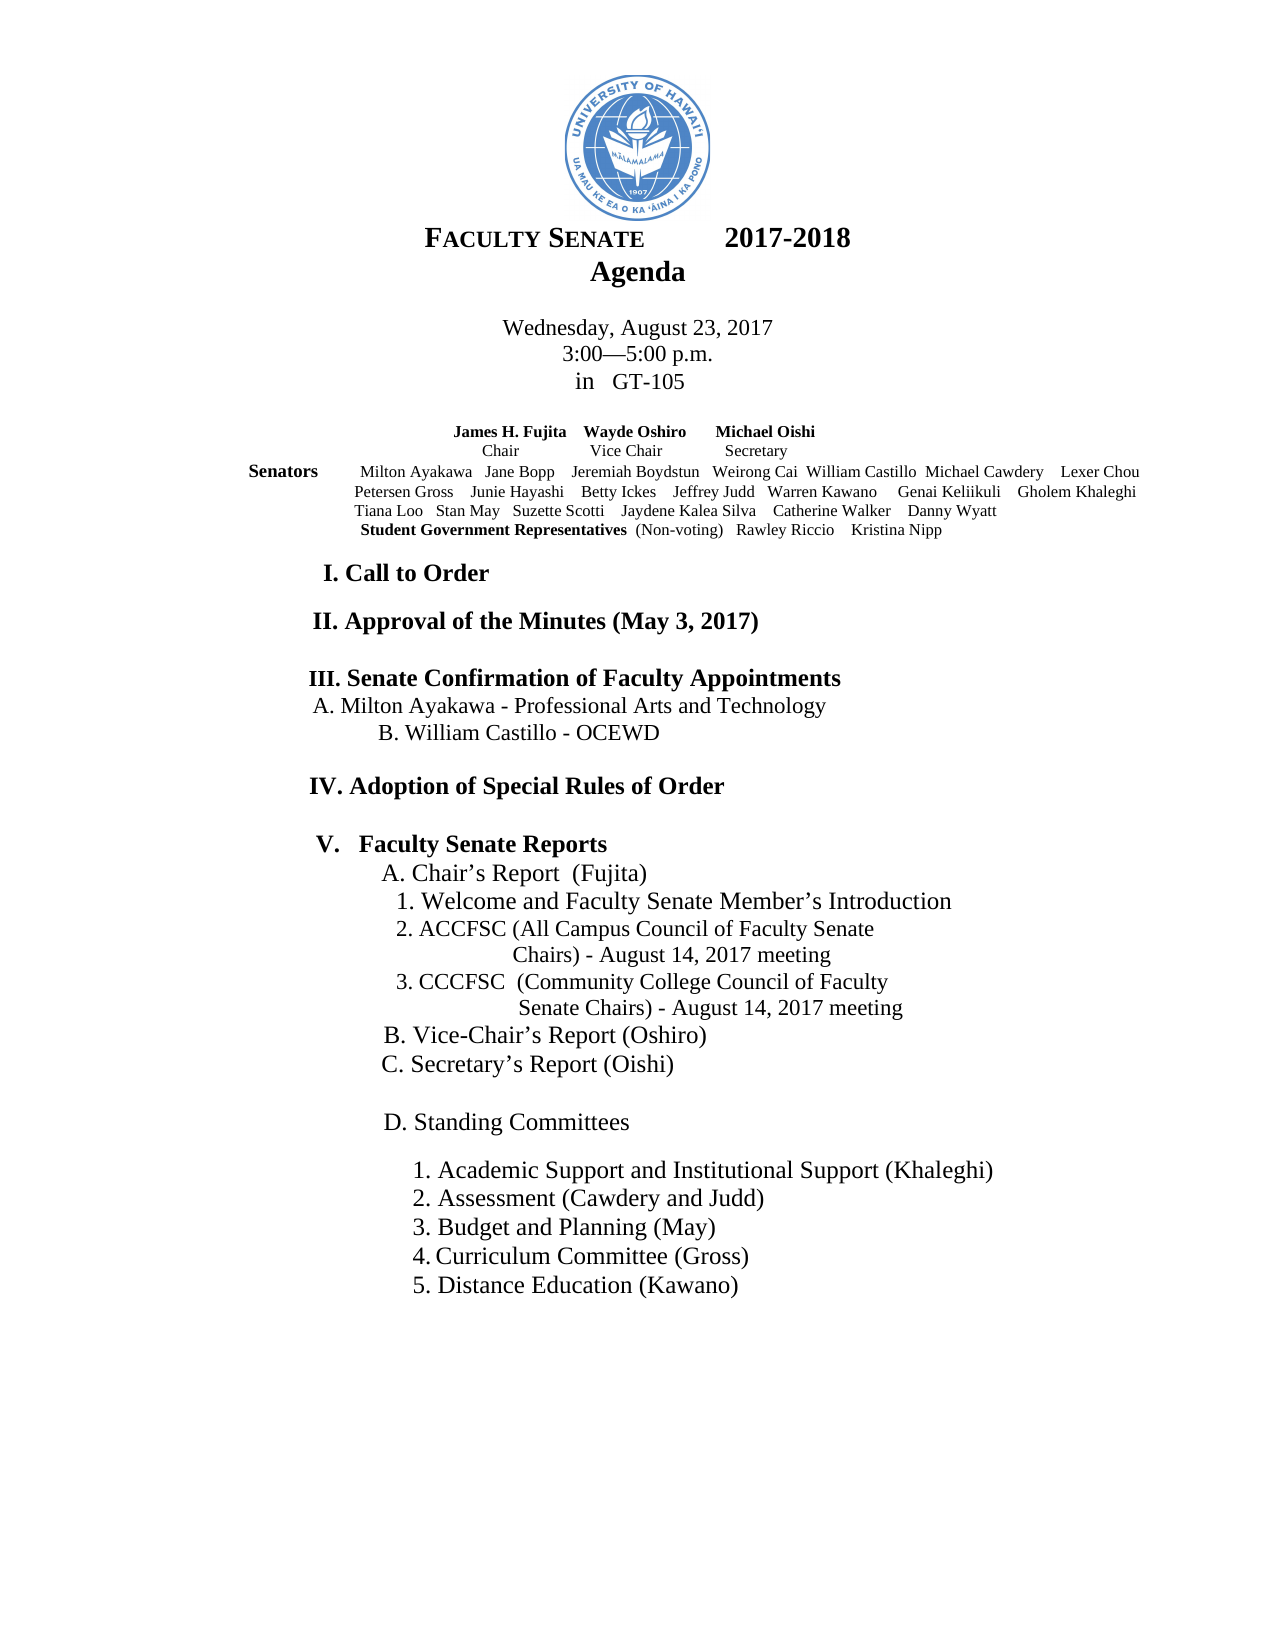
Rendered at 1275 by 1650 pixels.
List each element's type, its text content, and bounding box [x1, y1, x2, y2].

subtitle Faculty Senate 2017-2018 [75, 220, 1200, 254]
text I. Call to Order [75, 558, 1200, 587]
text Student Government Representatives (Non-voting) Rawley Riccio Kristina Nipp [75, 520, 1200, 539]
text Chair Vice Chair Secretary [75, 441, 1200, 460]
text III. Senate Confirmation of Faculty Appointments [75, 663, 1219, 692]
text V. Faculty Senate Reports [75, 829, 1200, 858]
text 1. Academic Support and Institutional Support (Khaleghi) [75, 1155, 1200, 1183]
text Wednesday, August 23, 2017 [75, 314, 1200, 340]
text D. Standing Committees [75, 1107, 1200, 1136]
text 1. Welcome and Faculty Senate Member’s Introduction [75, 886, 1200, 915]
text B. Vice-Chair’s Report (Oshiro) [75, 1021, 1200, 1049]
text 3. CCCFSC (Community College Council of Faculty [75, 968, 1200, 994]
text James H. Fujita Wayde Oshiro Michael Oishi [75, 422, 1200, 441]
text 2. Assessment (Cawdery and Judd) [75, 1183, 1200, 1212]
text 5. Distance Education (Kawano) [75, 1270, 1200, 1298]
text A. Milton Ayakawa - Professional Arts and Technology [75, 692, 1200, 719]
text II. Approval of the Minutes (May 3, 2017) [75, 606, 1200, 635]
text C. Secretary’s Report (Oishi) [75, 1049, 1200, 1078]
text 4. Curriculum Committee (Gross) [75, 1241, 1200, 1270]
subtitle 2. ACCFSC (All Campus Council of Faculty Senate [75, 915, 1200, 941]
text 3:00—5:00 p.m. [75, 340, 1200, 366]
text Agenda [75, 254, 1200, 287]
text Chairs) - August 14, 2017 meeting [75, 941, 1200, 968]
text B. William Castillo - OCEWD [75, 719, 1200, 745]
text A. Chair’s Report (Fujita) [75, 858, 1200, 886]
text 3. Budget and Planning (May) [75, 1212, 1200, 1241]
text Senators Milton Ayakawa Jane Bopp Jeremiah Boydstun Weirong Cai William Castillo Michael Cawdery Lexer Chou [75, 460, 1200, 481]
text Petersen Gross Junie Hayashi Betty Ickes Jeffrey Judd Warren Kawano Genai Keliikuli Gholem Khaleghi [75, 481, 1200, 501]
text Senate Chairs) - August 14, 2017 meeting [75, 994, 1200, 1021]
picture [564, 75, 711, 221]
text Tiana Loo Stan May Suzette Scotti Jaydene Kalea Silva Catherine Walker Danny Wyatt [75, 501, 1200, 520]
text in GT-105 [75, 366, 1200, 395]
text IV. Adoption of Special Rules of Order [75, 771, 1200, 800]
